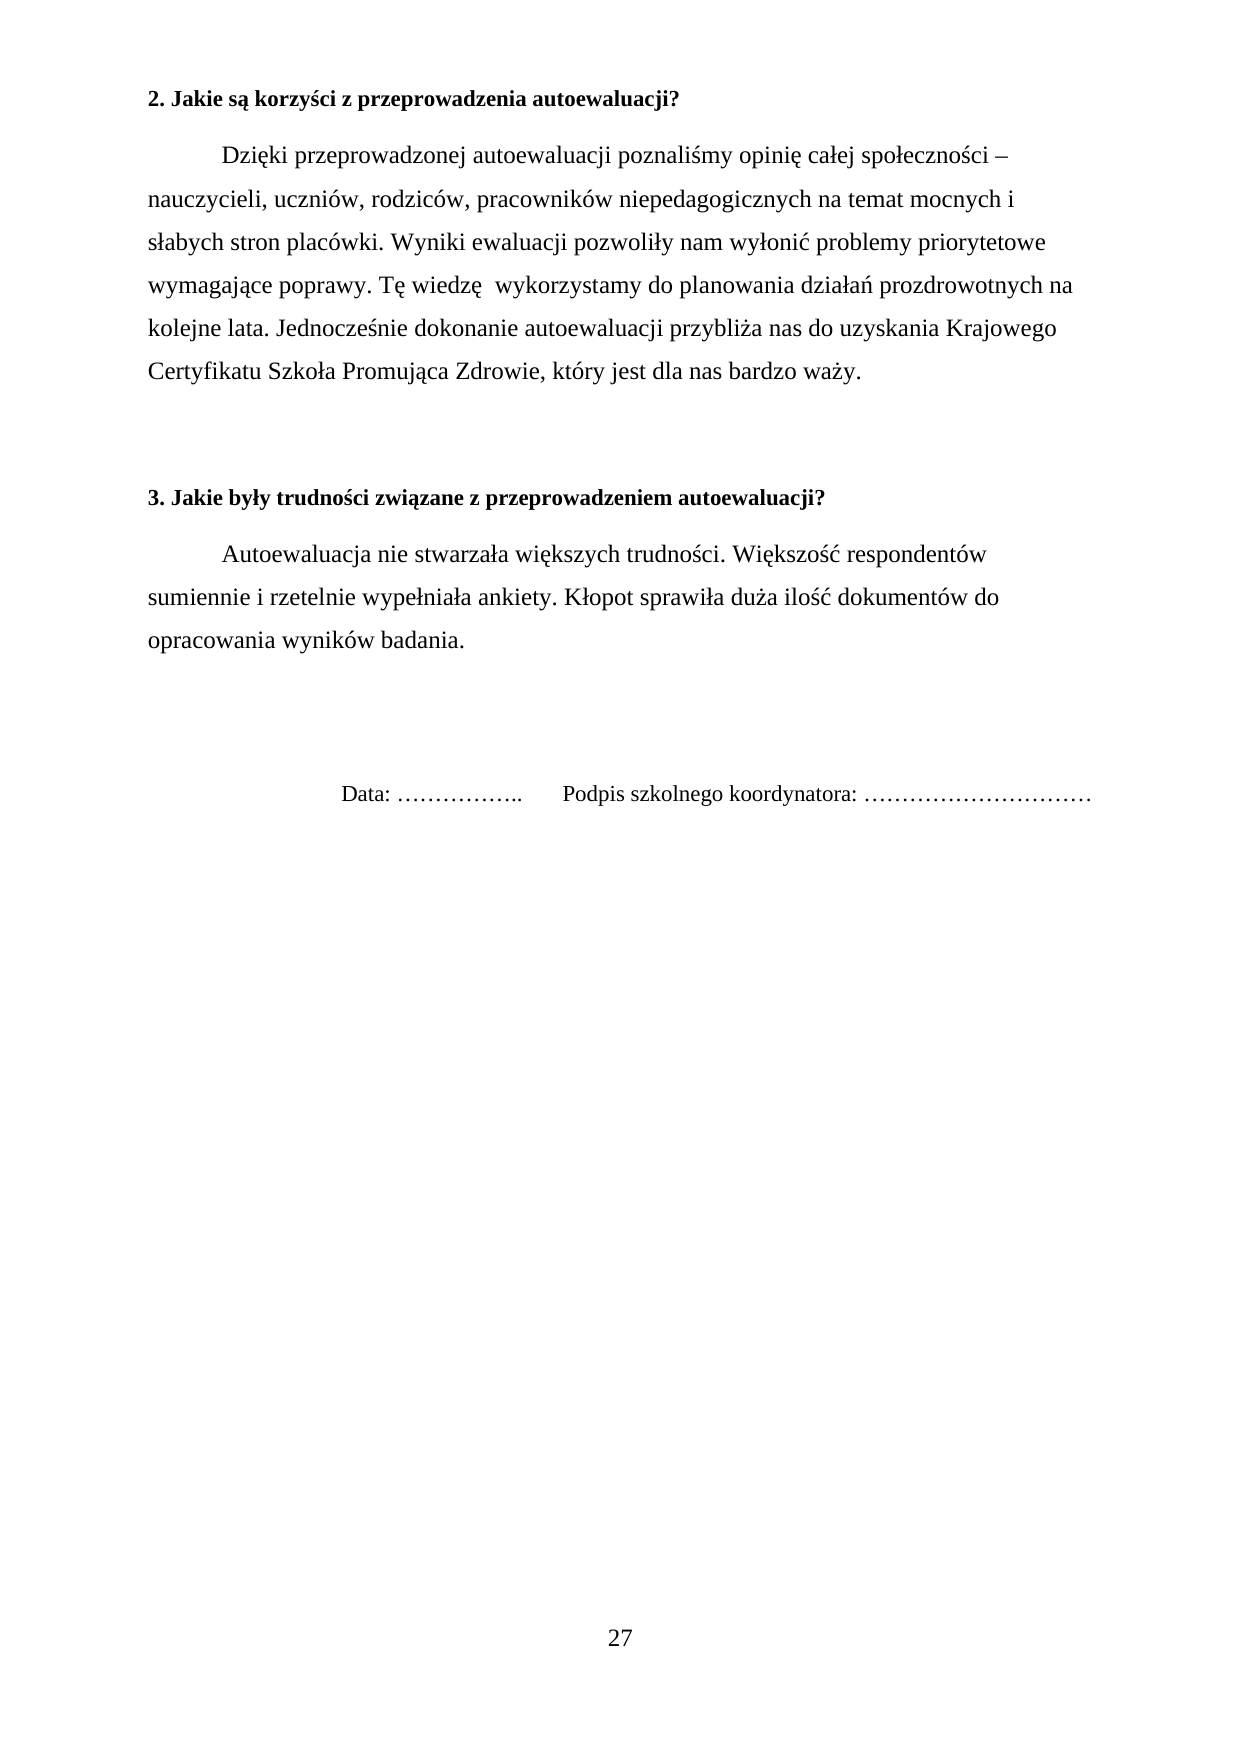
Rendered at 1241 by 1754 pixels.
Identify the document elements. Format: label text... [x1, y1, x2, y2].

text Data: …………….. Podpis szkolnego koordynatora: ………………………… [148, 780, 1092, 806]
text Autoewaluacja nie stwarzała większych trudności. Większość respondentów sumiennie i rzetelnie wypełniała ankiety. Kłopot sprawiła duża ilość dokumentów do opracowania wyników badania. [148, 539, 1092, 654]
text 2. Jakie są korzyści z przeprowadzenia autoewaluacji? [148, 85, 1092, 112]
text Dzięki przeprowadzonej autoewaluacji poznaliśmy opinię całej społeczności – nauczycieli, uczniów, rodziców, pracowników niepedagogicznych na temat mocnych i słabych stron placówki. Wyniki ewaluacji pozwoliły nam wyłonić problemy priorytetowe wymagające poprawy. Tę wiedzę wykorzystamy do planowania działań prozdrowotnych na kolejne lata. Jednocześnie dokonanie autoewaluacji przybliża nas do uzyskania Krajowego Certyfikatu Szkoła Promująca Zdrowie, który jest dla nas bardzo waży. [148, 141, 1092, 385]
text 3. Jakie były trudności związane z przeprowadzeniem autoewaluacji? [148, 484, 1092, 510]
